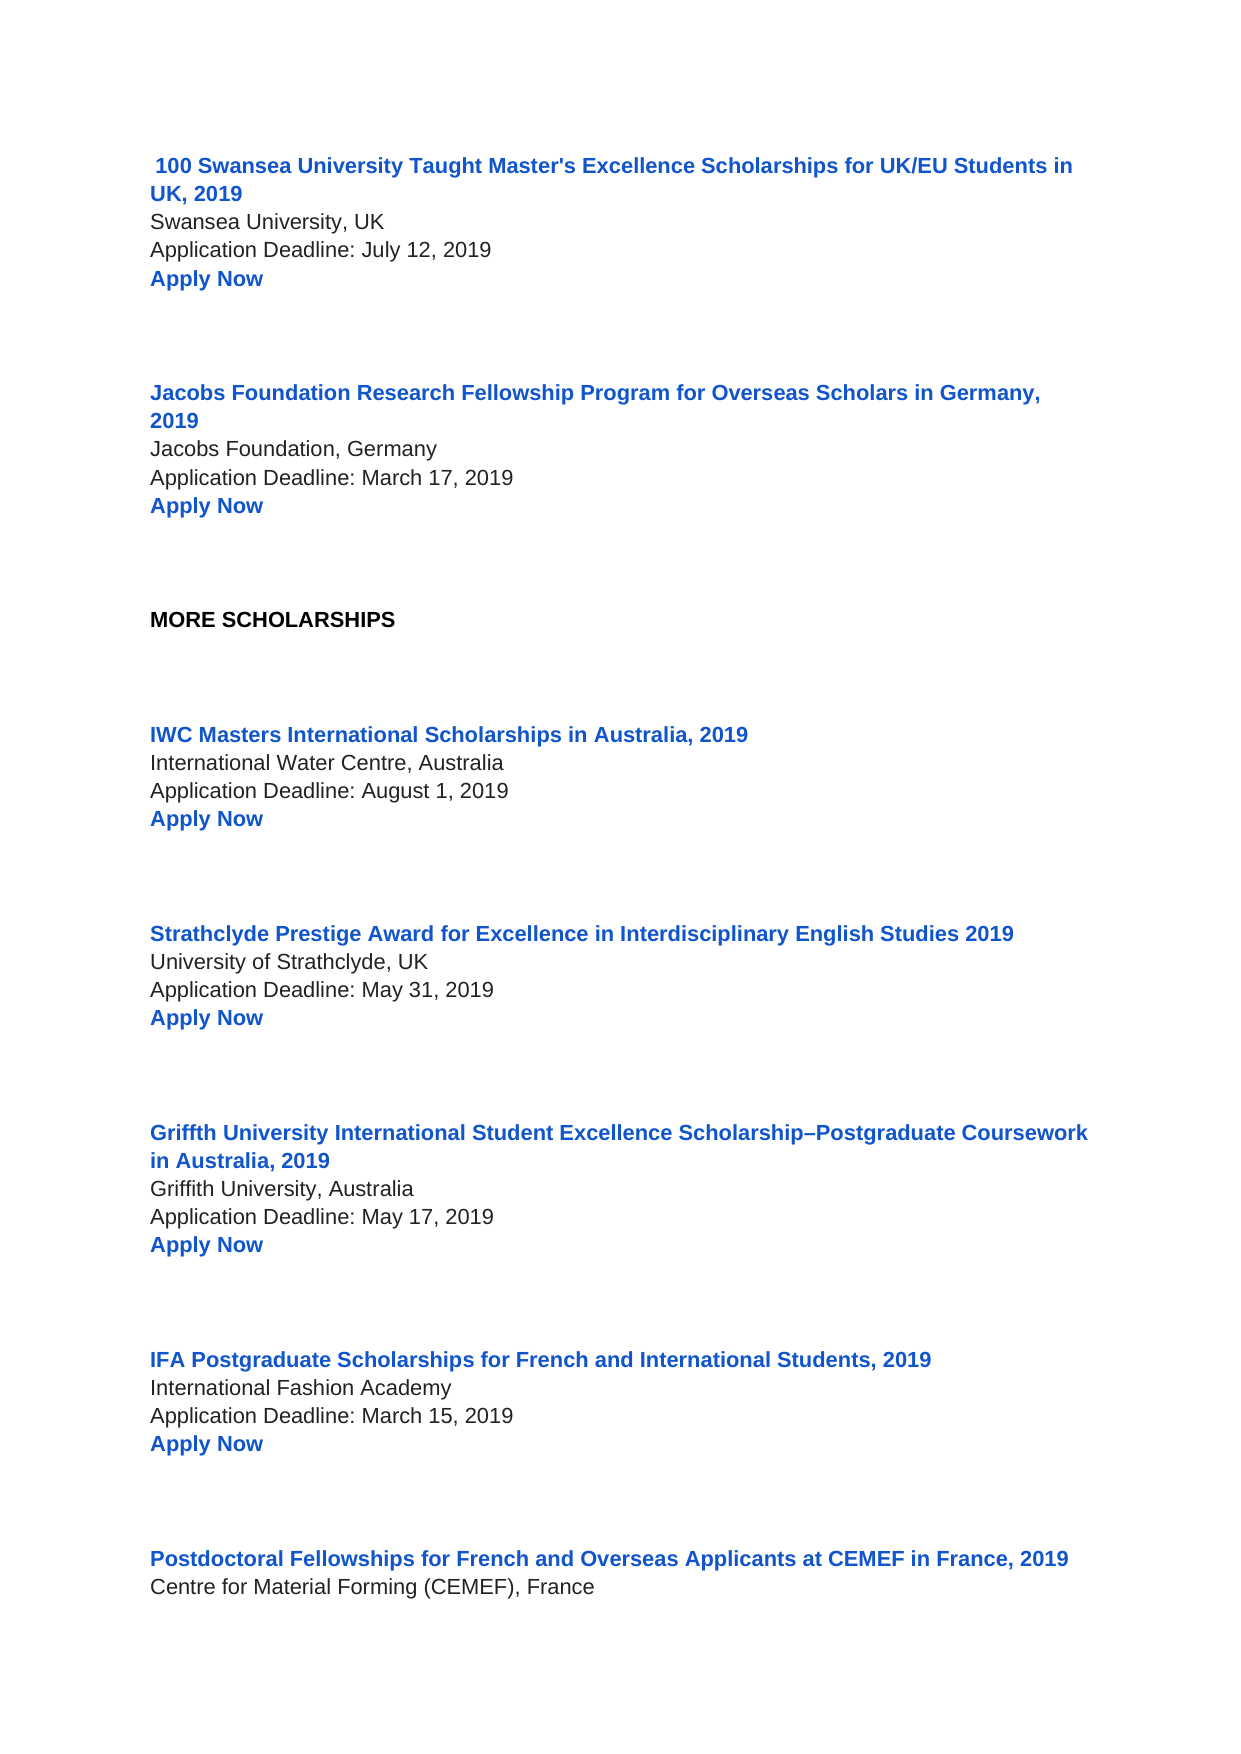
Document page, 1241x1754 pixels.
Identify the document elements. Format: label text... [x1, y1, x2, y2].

text Griffth University International Student Excellence Scholarship–Postgraduate Coursework in Australia, 2019 Griffith University, Australia Application Deadline: May 17, 2019 Apply Now [150, 1117, 1090, 1257]
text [150, 1543, 1090, 1599]
text 100 Swansea University Taught Master's Excellence Scholarships for UK/EU Students in UK, 2019 Swansea University, UK Application Deadline: July 12, 2019 Apply Now [150, 150, 1090, 291]
text Jacobs Foundation Research Fellowship Program for Overseas Scholars in Germany, 2019 Jacobs Foundation, Germany Application Deadline: March 17, 2019 Apply Now [150, 377, 1090, 518]
text MORE SCHOLARSHIPS [150, 604, 1090, 632]
text IWC Masters International Scholarships in Australia, 2019 International Water Centre, Australia Application Deadline: August 1, 2019 Apply Now [150, 719, 1090, 831]
text IFA Postgraduate Scholarships for French and International Students, 2019 International Fashion Academy Application Deadline: March 15, 2019 Apply Now [150, 1344, 1090, 1456]
text Strathclyde Prestige Award for Excellence in Interdisciplinary English Studies 2019 University of Strathclyde, UK Application Deadline: May 31, 2019 Apply Now [150, 918, 1090, 1030]
